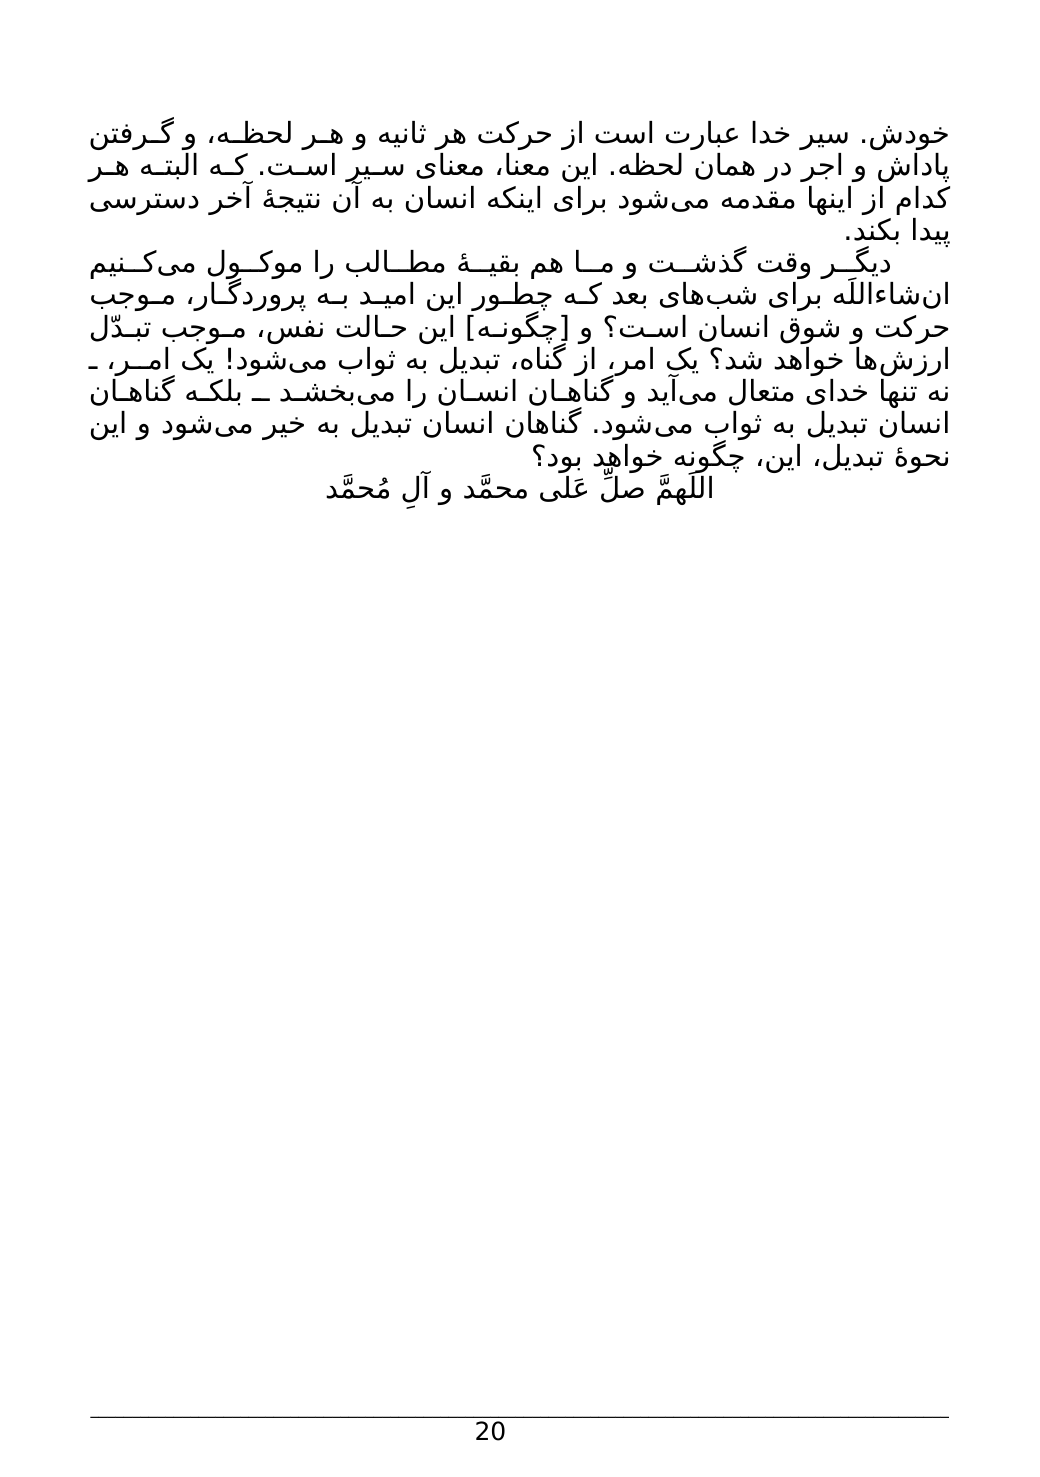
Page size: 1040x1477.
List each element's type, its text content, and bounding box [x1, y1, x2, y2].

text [89, 118, 951, 247]
text اللَهمَّ صلِّ عَلی محمَّد و آلِ مُحمَّد [89, 473, 951, 505]
text دیگر وقت گذشت و ما هم بقیۀ مطالب را موکول می‌کنیم ان‌شاءاللَه برای شب‌های بعد که چطور این امید به پروردگار، موجب حرکت و شوق انسان است؟ و [چگونه] این حالت نفس، موجب تبدّل ارزش‌ها خواهد شد؟ یک امر، از گناه، تبدیل به ثواب می‌شود! یک امر، ـ نه تنها خدای متعال می‌آید و گناهان انسان را می‌بخشد ـ بلکه گناهان انسان تبدیل به ثواب می‌شود. گناهان انسان تبدیل به خیر می‌شود و این نحوۀ تبدیل، این، چگونه خواهد بود؟ [89, 247, 951, 473]
